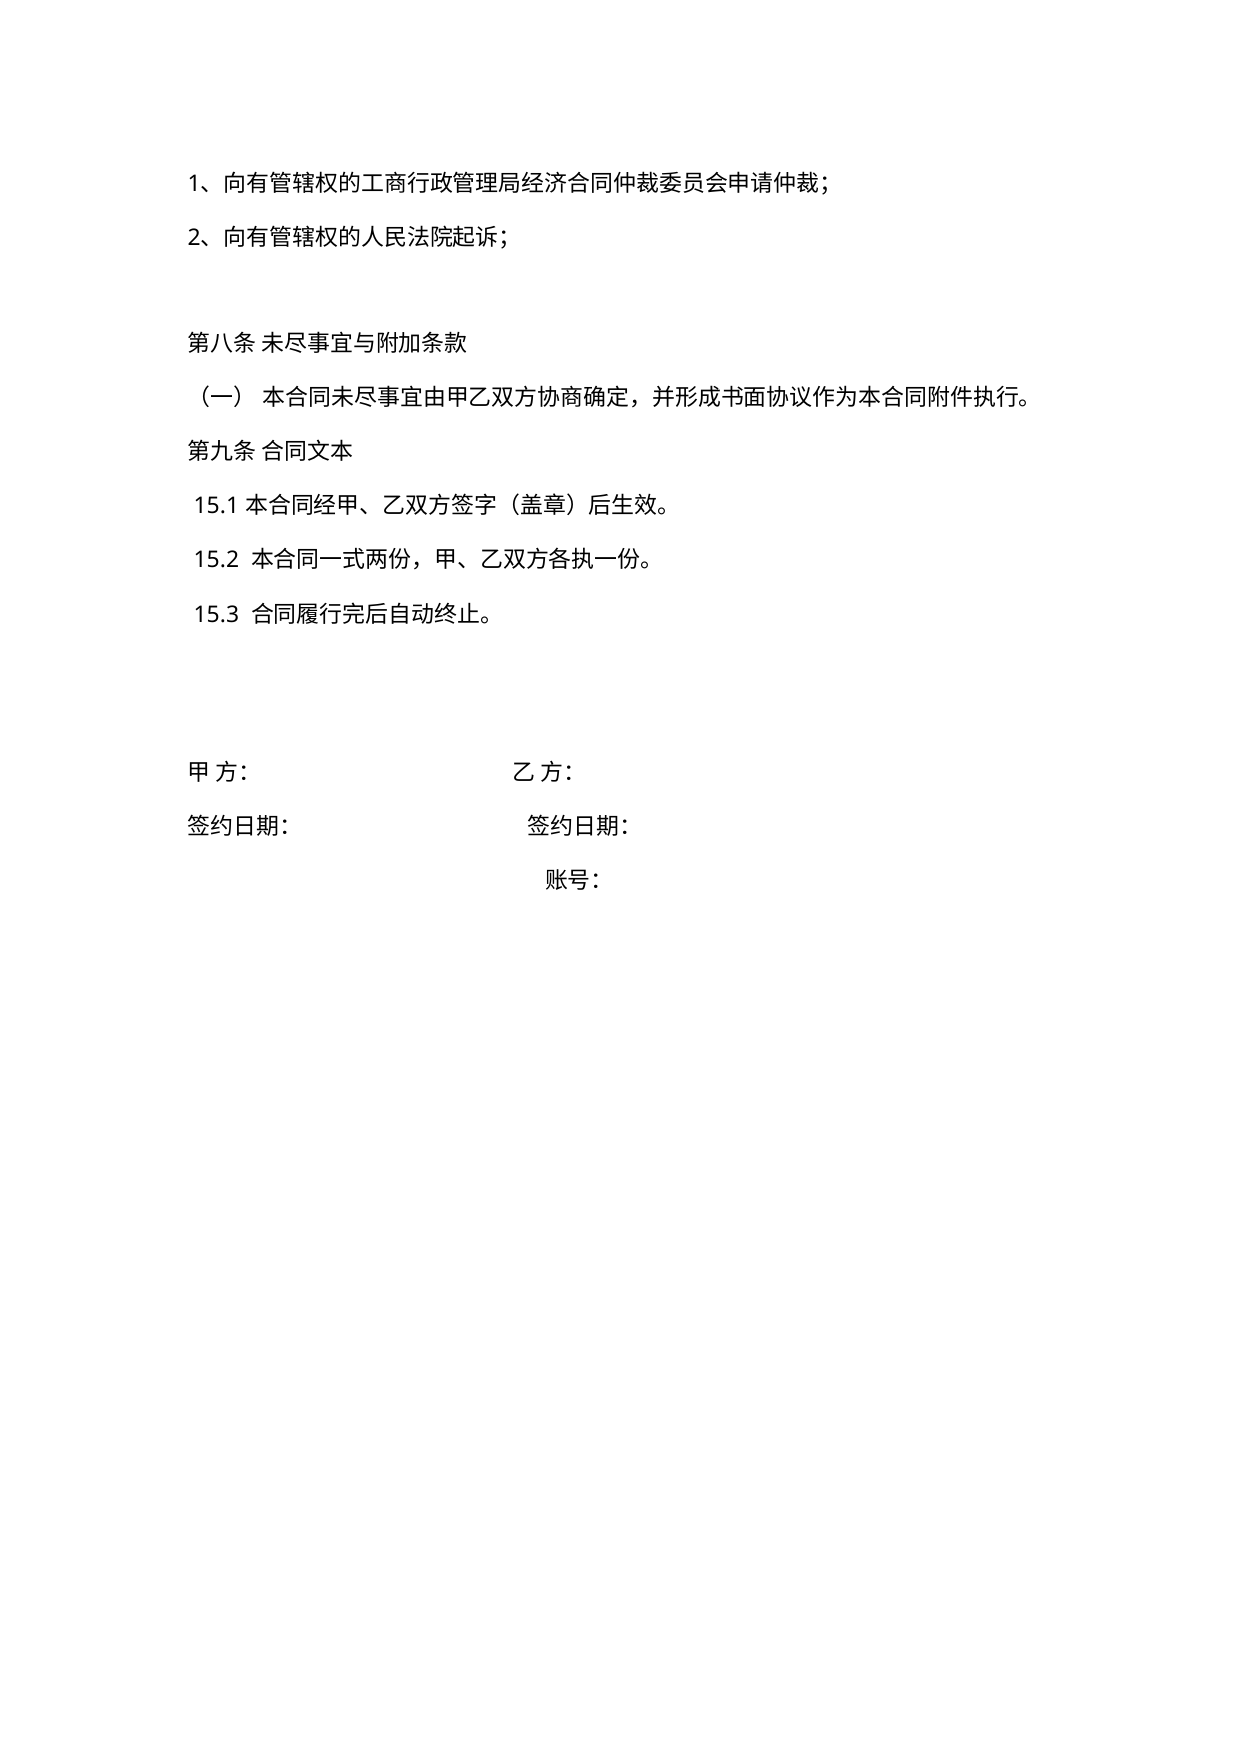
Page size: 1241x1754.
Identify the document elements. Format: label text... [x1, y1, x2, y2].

text 15.3 合同履行完后自动终止。 [187, 595, 1053, 629]
text 第八条 未尽事宜与附加条款 [187, 325, 1053, 358]
text 15.1 本合同经甲、乙双方签字（盖章）后生效。 [187, 487, 1053, 520]
text 甲 方： 乙 方： [187, 754, 1053, 787]
text 第九条 合同文本 [187, 433, 1053, 466]
text 1、向有管辖权的工商行政管理局经济合同仲裁委员会申请仲裁； [187, 164, 1053, 198]
list 本合同未尽事宜由甲乙双方协商确定，并形成书面协议作为本合同附件执行。 [187, 379, 1053, 412]
text 账号： [187, 862, 1053, 895]
text 15.2 本合同一式两份，甲、乙双方各执一份。 [187, 541, 1053, 574]
text 签约日期： 签约日期： [187, 808, 1053, 841]
text 2、向有管辖权的人民法院起诉； [187, 219, 1053, 252]
